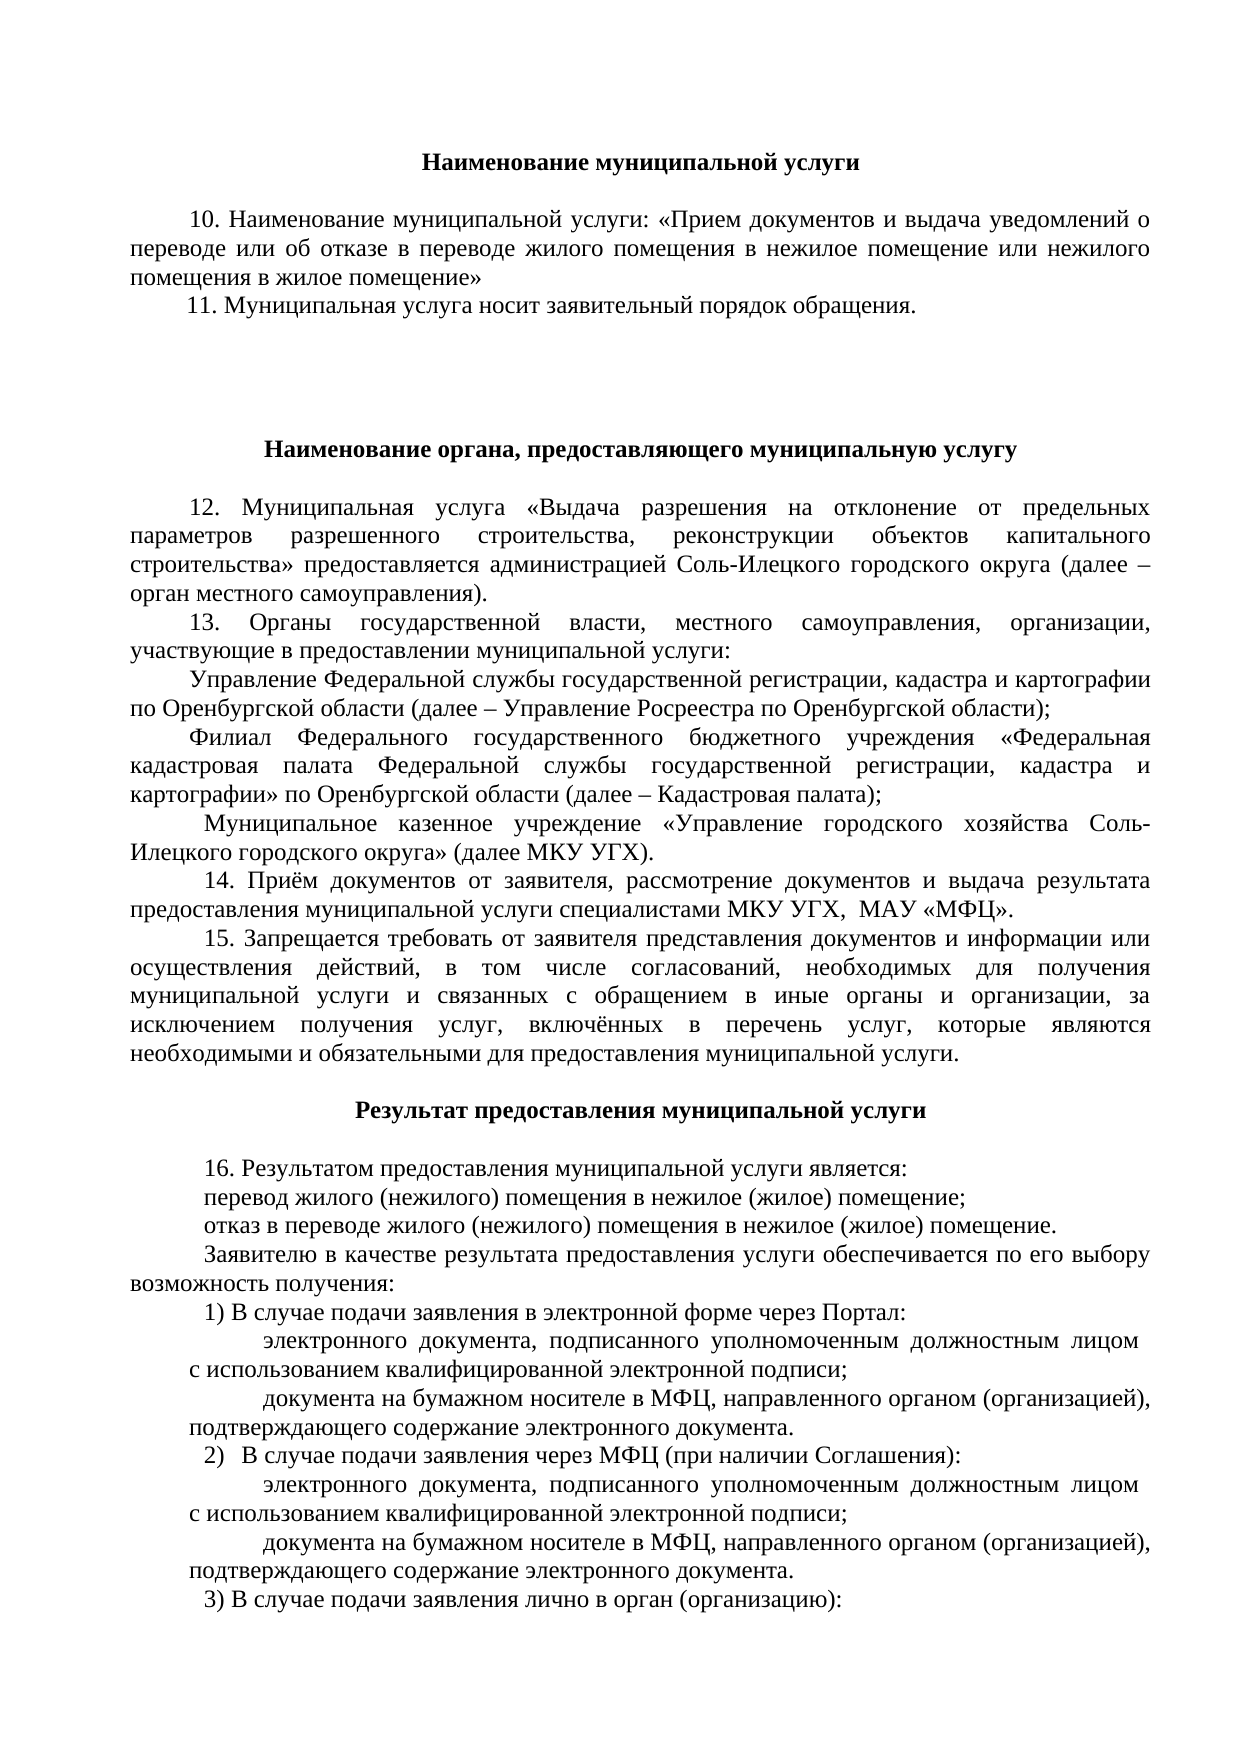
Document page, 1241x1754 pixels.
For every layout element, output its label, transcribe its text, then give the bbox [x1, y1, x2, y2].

text 10. Наименование муниципальной услуги: «Прием документов и выдача уведомлений о переводе или об отказе в переводе жилого помещения в нежилое помещение или нежилого помещения в жилое помещение» [130, 204, 1152, 291]
text Филиал Федерального государственного бюджетного учреждения «Федеральная кадастровая палата Федеральной службы государственной регистрации, кадастра и картографии» по Оренбургской области (далее – Кадастровая палата); [130, 722, 1152, 808]
text 12. Муниципальная услуга «Выдача разрешения на отклонение от предельных параметров разрешенного строительства, реконструкции объектов капитального строительства» предоставляется администрацией Соль-Илецкого городского округа (далее – орган местного самоуправления). [130, 492, 1152, 607]
text электронного документа, подписанного уполномоченным должностным лицом с использованием квалифицированной электронной подписи; [189, 1469, 1152, 1527]
text Наименование органа, предоставляющего муниципальную услугу [130, 434, 1152, 463]
text 15. Запрещается требовать от заявителя представления документов и информации или осуществления действий, в том числе согласований, необходимых для получения муниципальной услуги и связанных с обращением в иные органы и организации, за исключением получения услуг, включённых в перечень услуг, которые являются необходимыми и обязательными для предоставления муниципальной услуги. [130, 923, 1152, 1067]
text Результат предоставления муниципальной услуги [130, 1096, 1152, 1124]
list В случае подачи заявления через МФЦ (при наличии Соглашения): [204, 1441, 1152, 1469]
text 14. Приём документов от заявителя, рассмотрение документов и выдача результата предоставления муниципальной услуги специалистами МКУ УГХ, МАУ «МФЦ». [130, 866, 1152, 923]
text отказ в переводе жилого (нежилого) помещения в нежилое (жилое) помещение. [204, 1211, 1152, 1239]
text перевод жилого (нежилого) помещения в нежилое (жилое) помещение; [204, 1182, 1152, 1211]
text 3) В случае подачи заявления лично в орган (организацию): [130, 1584, 1152, 1613]
text документа на бумажном носителе в МФЦ, направленного органом (организацией), подтверждающего содержание электронного документа. [189, 1383, 1152, 1441]
text Муниципальное казенное учреждение «Управление городского хозяйства Соль-Илецкого городского округа» (далее МКУ УГХ). [130, 808, 1152, 866]
text Заявителю в качестве результата предоставления услуги обеспечивается по его выбору возможность получения: [130, 1239, 1152, 1297]
text Наименование муниципальной услуги [130, 147, 1152, 176]
text 16. Результатом предоставления муниципальной услуги является: [130, 1153, 1152, 1182]
text электронного документа, подписанного уполномоченным должностным лицом с использованием квалифицированной электронной подписи; [189, 1326, 1152, 1383]
text 13. Органы государственной власти, местного самоуправления, организации, участвующие в предоставлении муниципальной услуги: [130, 607, 1152, 664]
text 11. Муниципальная услуга носит заявительный порядок обращения. [130, 291, 1152, 319]
text 1) В случае подачи заявления в электронной форме через Портал: [130, 1297, 1152, 1326]
text документа на бумажном носителе в МФЦ, направленного органом (организацией), подтверждающего содержание электронного документа. [189, 1527, 1152, 1584]
text Управление Федеральной службы государственной регистрации, кадастра и картографии по Оренбургской области (далее – Управление Росреестра по Оренбургской области); [130, 664, 1152, 722]
